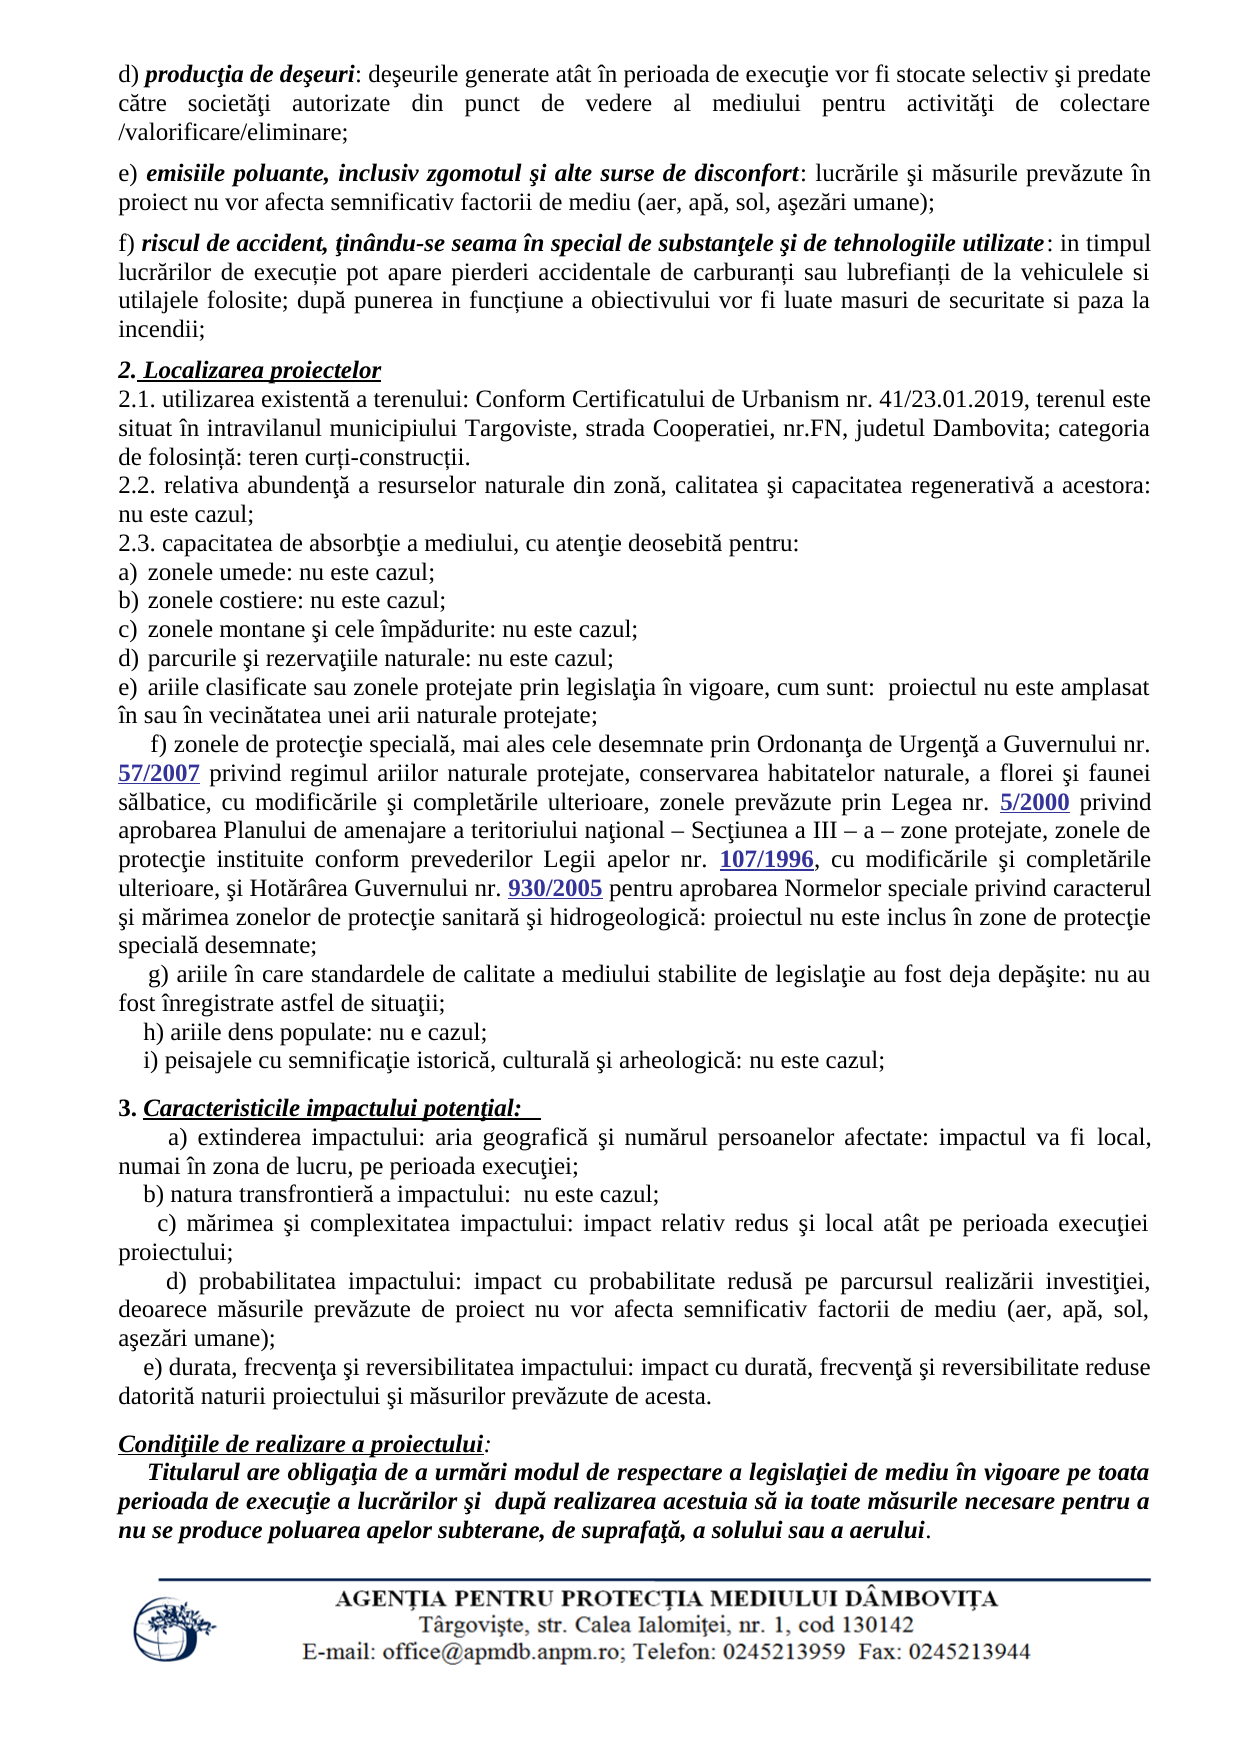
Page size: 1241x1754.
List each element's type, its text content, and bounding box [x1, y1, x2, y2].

text b) natura transfrontieră a impactului: nu este cazul; [118, 1179, 1152, 1208]
text Condiţiile de realizare a proiectului: [118, 1429, 1240, 1457]
list zonele montane şi cele împădurite: nu este cazul; [118, 614, 1152, 643]
list zonele costiere: nu este cazul; [118, 585, 1152, 614]
picture [128, 1571, 1152, 1685]
text e) emisiile poluante, inclusiv zgomotul şi alte surse de disconfort: lucrările şi măsurile prevăzute în proiect nu vor afecta semnificativ factorii de mediu (aer, apă, sol, aşezări umane); [118, 158, 1152, 215]
text 2. Localizarea proiectelor [118, 355, 1152, 384]
text Titularul are obligaţia de a urmări modul de respectare a legislaţiei de mediu în vigoare pe toata perioada de execuţie a lucrărilor şi după realizarea acestuia să ia toate măsurile necesare pentru a nu se produce poluarea apelor subterane, de suprafaţă, a solului sau a aerului. [118, 1457, 1152, 1544]
list zonele umede: nu este cazul; [118, 557, 1152, 585]
text f) riscul de accident, ţinându-se seama în special de substanţele şi de tehnologiile utilizate: in timpul lucrărilor de execuție pot apare pierderi accidentale de carburanți sau lubrefianți de la vehiculele si utilajele folosite; după punerea in funcțiune a obiectivului vor fi luate masuri de securitate si paza la incendii; [118, 228, 1152, 343]
text g) ariile în care standardele de calitate a mediului stabilite de legislaţie au fost deja depăşite: nu au fost înregistrate astfel de situaţii; [118, 959, 1152, 1017]
text c) mărimea şi complexitatea impactului: impact relativ redus şi local atât pe perioada execuţiei proiectului; [118, 1208, 1150, 1266]
list ariile clasificate sau zonele protejate prin legislaţia în vigoare, cum sunt: proiectul nu este amplasat în sau în vecinătatea unei arii naturale protejate; [118, 672, 1152, 729]
text h) ariile dens populate: nu e cazul; [118, 1017, 1152, 1045]
text d) probabilitatea impactului: impact cu probabilitate redusă pe parcursul realizării investiţiei, deoarece măsurile prevăzute de proiect nu vor afecta semnificativ factorii de mediu (aer, apă, sol, aşezări umane); [118, 1266, 1152, 1352]
text d) producţia de deşeuri: deşeurile generate atât în perioada de execuţie vor fi stocate selectiv şi predate către societăţi autorizate din punct de vedere al mediului pentru activităţi de colectare /valorificare/eliminare; [118, 59, 1152, 145]
text 2.1. utilizarea existentă a terenului: Conform Certificatului de Urbanism nr. 41/23.01.2019, terenul este situat în intravilanul municipiului Targoviste, strada Cooperatiei, nr.FN, judetul Dambovita; categoria de folosință: teren curți-construcții. [118, 384, 1152, 470]
text 3. Caracteristicile impactului potenţial: [118, 1093, 1152, 1122]
text a) extinderea impactului: aria geografică şi numărul persoanelor afectate: impactul va fi local, numai în zona de lucru, pe perioada execuţiei; [118, 1122, 1152, 1179]
text e) durata, frecvenţa şi reversibilitatea impactului: impact cu durată, frecvenţă şi reversibilitate reduse datorită naturii proiectului şi măsurilor prevăzute de acesta. [118, 1352, 1152, 1409]
list parcurile şi rezervaţiile naturale: nu este cazul; [118, 643, 1152, 672]
text 2.3. capacitatea de absorbţie a mediului, cu atenţie deosebită pentru: [118, 528, 1152, 557]
text f) zonele de protecţie specială, mai ales cele desemnate prin Ordonanţa de Urgenţă a Guvernului nr. 57/2007 privind regimul ariilor naturale protejate, conservarea habitatelor naturale, a florei şi faunei sălbatice, cu modificările şi completările ulterioare, zonele prevăzute prin Legea nr. 5/2000 privind aprobarea Planului de amenajare a teritoriului naţional – Secţiunea a III – a – zone protejate, zonele de protecţie instituite conform prevederilor Legii apelor nr. 107/1996, cu modificările şi completările ulterioare, şi Hotărârea Guvernului nr. 930/2005 pentru aprobarea Normelor speciale privind caracterul şi mărimea zonelor de protecţie sanitară şi hidrogeologică: proiectul nu este inclus în zone de protecţie specială desemnate; [118, 729, 1152, 959]
text i) peisajele cu semnificaţie istorică, culturală şi arheologică: nu este cazul; [118, 1045, 1152, 1074]
text 2.2. relativa abundenţă a resurselor naturale din zonă, calitatea şi capacitatea regenerativă a acestora: nu este cazul; [118, 470, 1152, 528]
